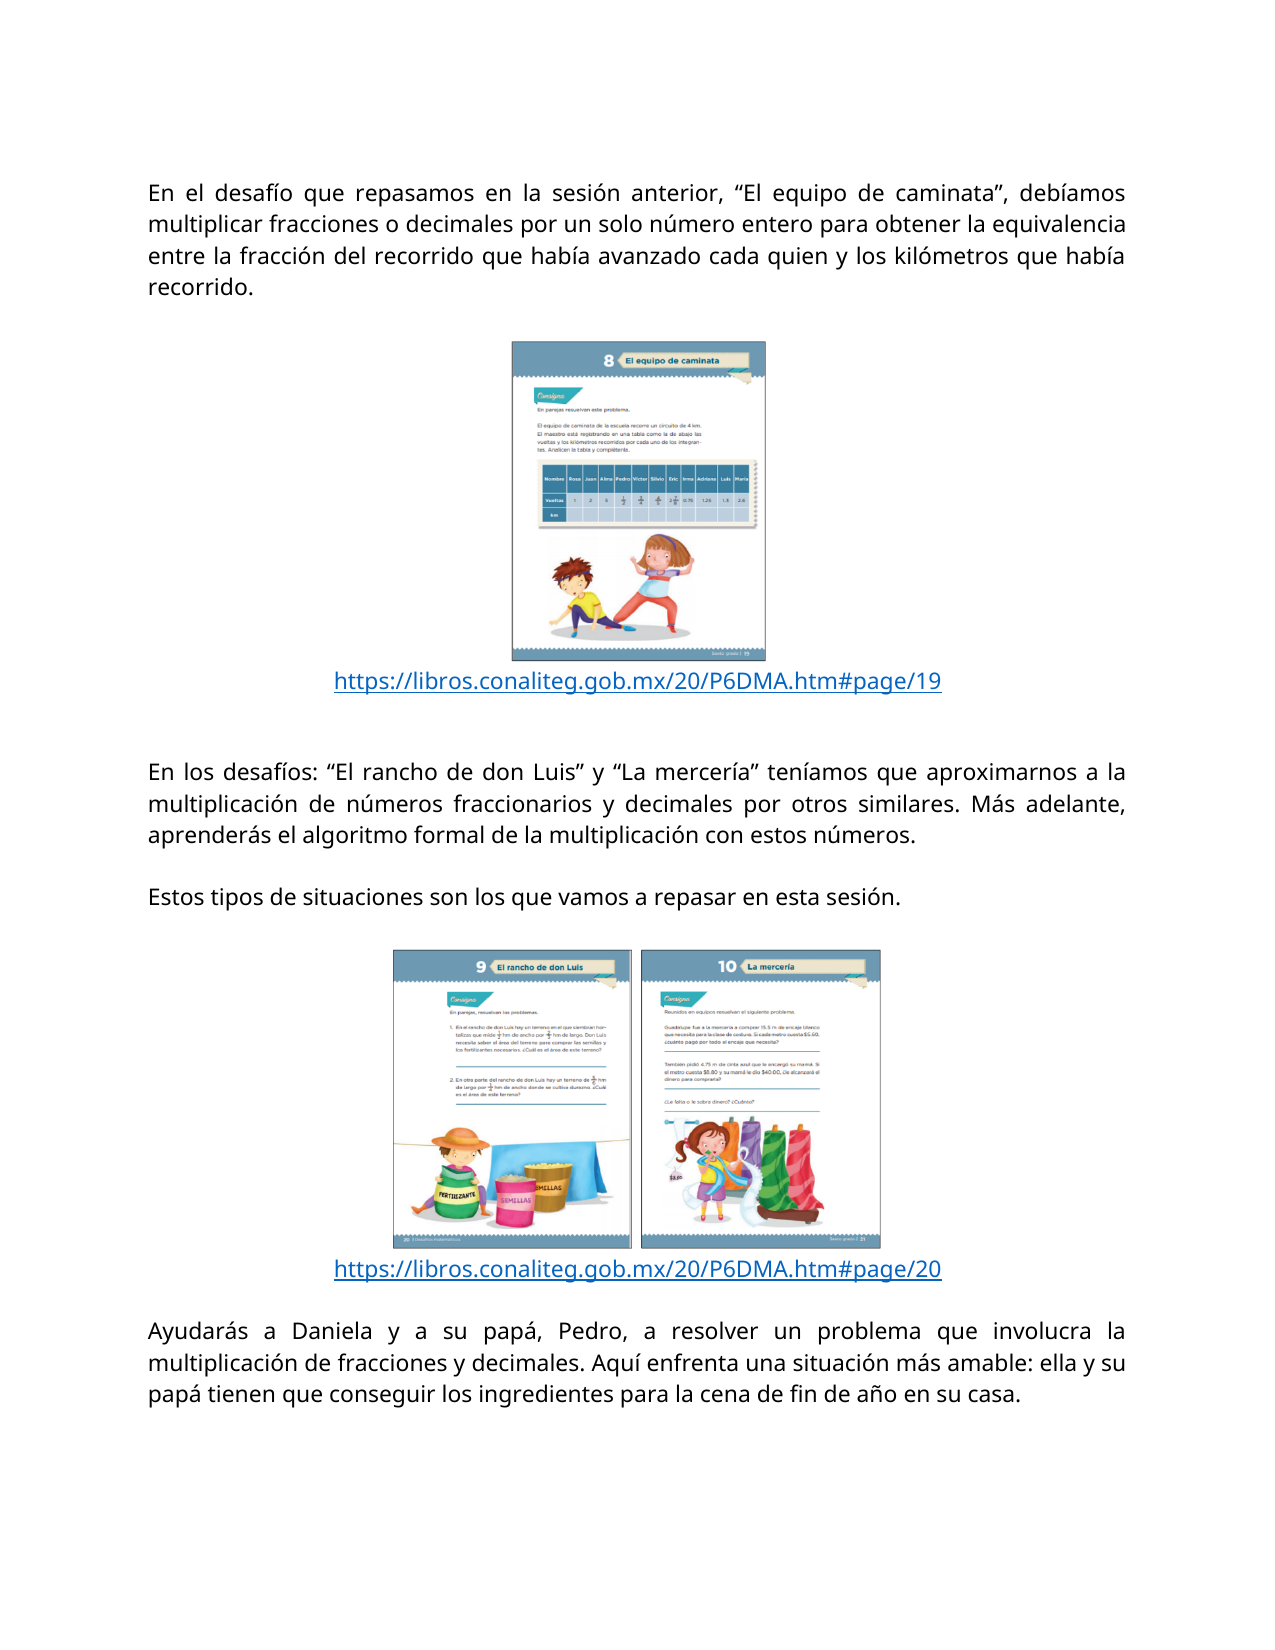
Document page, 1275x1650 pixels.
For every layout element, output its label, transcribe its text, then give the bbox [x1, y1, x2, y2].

picture [384, 943, 891, 1253]
text En los desafíos: “El rancho de don Luis” y “La mercería” teníamos que aproximarnos a la multiplicación de números fraccionarios y decimales por otros similares. Más adelante, aprenderás el algoritmo formal de la multiplicación con estos números. [148, 756, 1127, 850]
picture [499, 333, 776, 666]
text https://libros.conaliteg.gob.mx/20/P6DMA.htm#page/20 [148, 1253, 1127, 1284]
text https://libros.conaliteg.gob.mx/20/P6DMA.htm#page/19 [148, 665, 1127, 697]
text Estos tipos de situaciones son los que vamos a repasar en esta sesión. [148, 881, 1127, 912]
text En el desafío que repasamos en la sesión anterior, “El equipo de caminata”, debíamos multiplicar fracciones o decimales por un solo número entero para obtener la equivalencia entre la fracción del recorrido que había avanzado cada quien y los kilómetros que había recorrido. [148, 177, 1127, 302]
text Ayudarás a Daniela y a su papá, Pedro, a resolver un problema que involucra la multiplicación de fracciones y decimales. Aquí enfrenta una situación más amable: ella y su papá tienen que conseguir los ingredientes para la cena de fin de año en su casa. [148, 1315, 1127, 1409]
